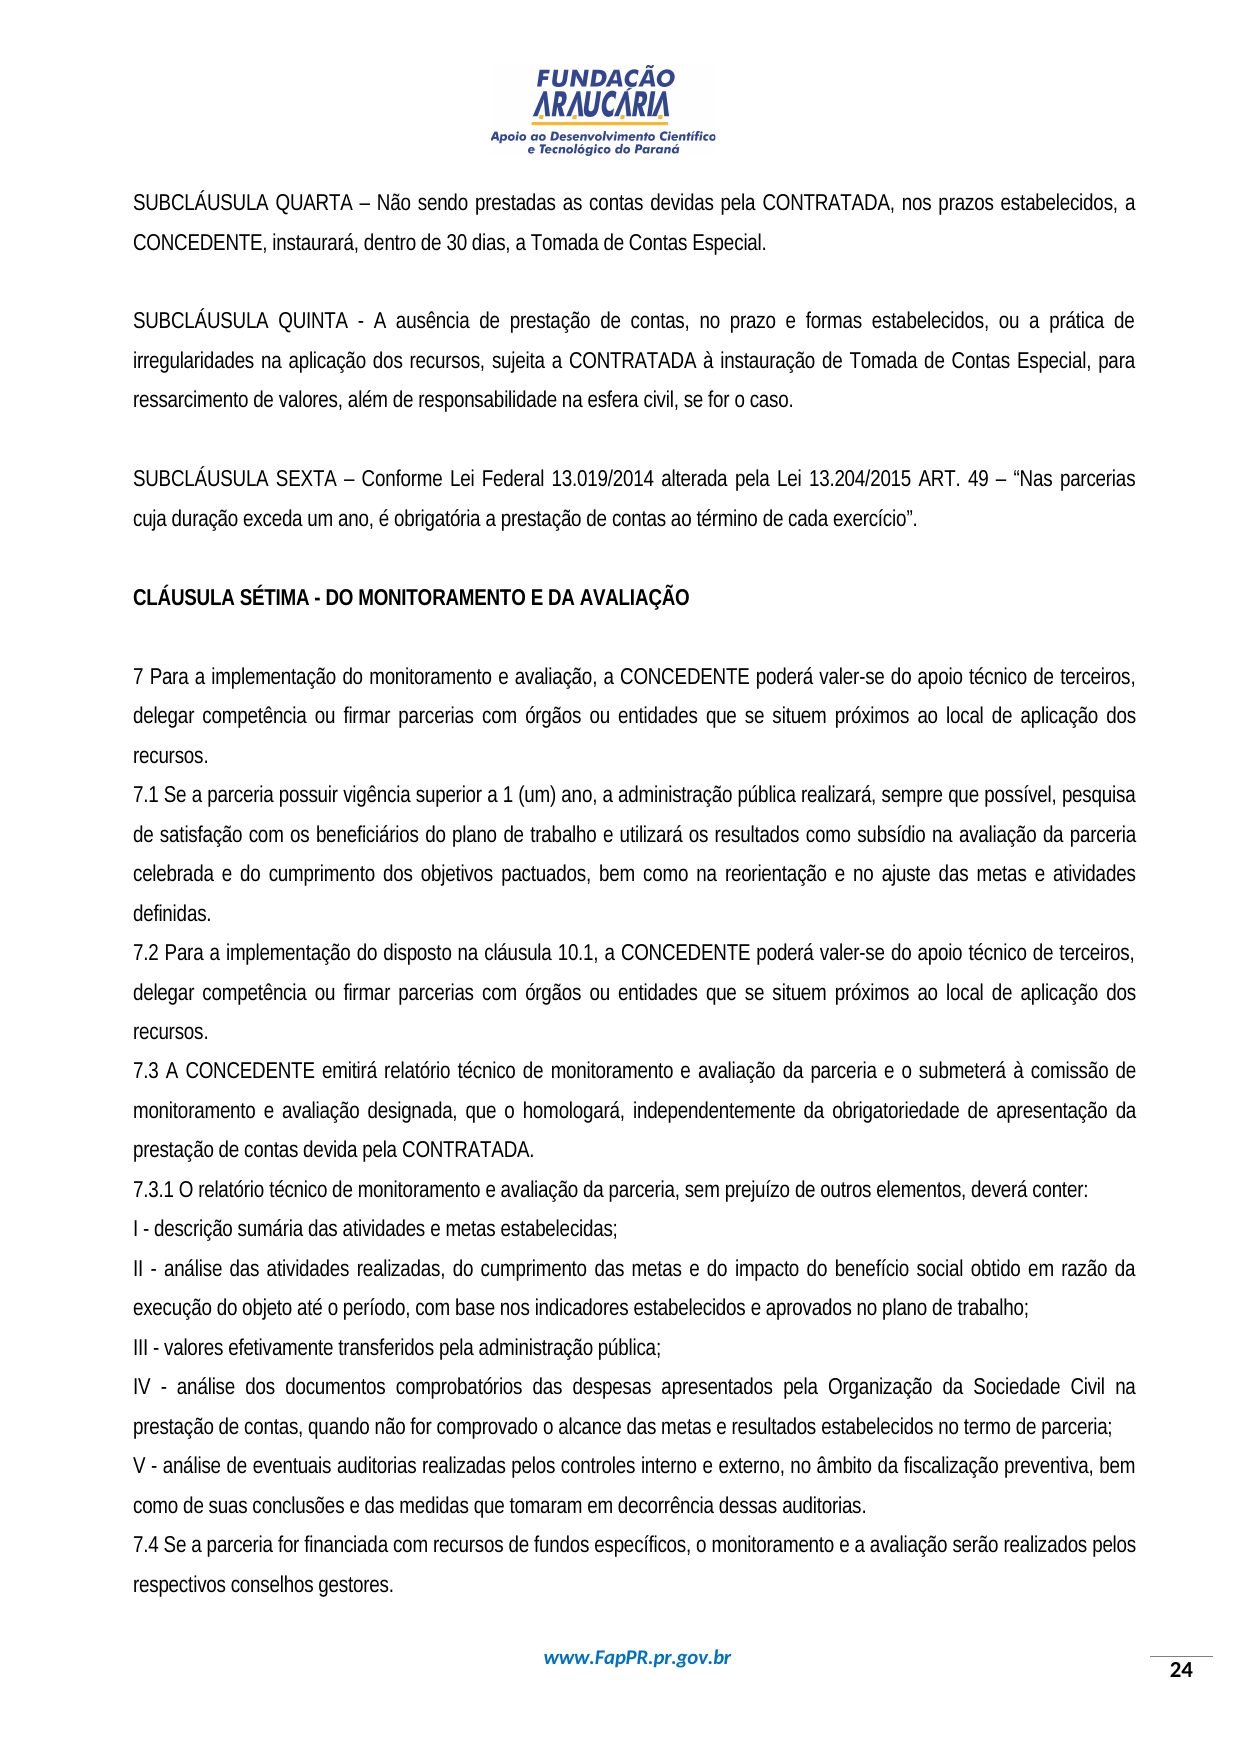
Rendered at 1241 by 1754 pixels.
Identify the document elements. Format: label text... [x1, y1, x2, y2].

text 7.3 A CONCEDENTE emitirá relatório técnico de monitoramento e avaliação da parceria e o submeterá à comissão de monitoramento e avaliação designada, que o homologará, independentemente da obrigatoriedade de apresentação da prestação de contas devida pela CONTRATADA. [133, 1057, 1137, 1163]
text 7.2 Para a implementação do disposto na cláusula 10.1, a CONCEDENTE poderá valer-se do apoio técnico de terceiros, delegar competência ou firmar parcerias com órgãos ou entidades que se situem próximos ao local de aplicação dos recursos. [133, 939, 1137, 1044]
text III - valores efetivamente transferidos pela administração pública; [133, 1334, 1137, 1360]
text 7 Para a implementação do monitoramento e avaliação, a CONCEDENTE poderá valer-se do apoio técnico de terceiros, delegar competência ou firmar parcerias com órgãos ou entidades que se situem próximos ao local de aplicação dos recursos. [133, 663, 1137, 768]
text II - análise das atividades realizadas, do cumprimento das metas e do impacto do benefício social obtido em razão da execução do objeto até o período, com base nos indicadores estabelecidos e aprovados no plano de trabalho; [133, 1255, 1137, 1321]
text I - descrição sumária das atividades e metas estabelecidas; [133, 1215, 1137, 1242]
text SUBCLÁUSULA QUARTA – Não sendo prestadas as contas devidas pela CONTRATADA, nos prazos estabelecidos, a CONCEDENTE, instaurará, dentro de 30 dias, a Tomada de Contas Especial. [133, 189, 1137, 255]
text IV - análise dos documentos comprobatórios das despesas apresentados pela Organização da Sociedade Civil na prestação de contas, quando não for comprovado o alcance das metas e resultados estabelecidos no termo de parceria; [133, 1373, 1137, 1439]
text SUBCLÁUSULA QUINTA - A ausência de prestação de contas, no prazo e formas estabelecidos, ou a prática de irregularidades na aplicação dos recursos, sujeita a CONTRATADA à instauração de Tomada de Contas Especial, para ressarcimento de valores, além de responsabilidade na esfera civil, se for o caso. [133, 307, 1137, 413]
text 7.3.1 O relatório técnico de monitoramento e avaliação da parceria, sem prejuízo de outros elementos, deverá conter: [133, 1176, 1137, 1202]
text 7.1 Se a parceria possuir vigência superior a 1 (um) ano, a administração pública realizará, sempre que possível, pesquisa de satisfação com os beneficiários do plano de trabalho e utilizará os resultados como subsídio na avaliação da parceria celebrada e do cumprimento dos objetivos pactuados, bem como na reorientação e no ajuste das metas e atividades definidas. [133, 781, 1137, 926]
text 7.4 Se a parceria for financiada com recursos de fundos específicos, o monitoramento e a avaliação serão realizados pelos respectivos conselhos gestores. [133, 1531, 1137, 1597]
text V - análise de eventuais auditorias realizadas pelos controles interno e externo, no âmbito da fiscalização preventiva, bem como de suas conclusões e das medidas que tomaram em decorrência dessas auditorias. [133, 1452, 1137, 1518]
text SUBCLÁUSULA SEXTA – Conforme Lei Federal 13.019/2014 alterada pela Lei 13.204/2015 ART. 49 – “Nas parcerias cuja duração exceda um ano, é obrigatória a prestação de contas ao término de cada exercício”. [133, 465, 1137, 531]
picture [491, 65, 716, 156]
text CLÁUSULA SÉTIMA - DO MONITORAMENTO E DA AVALIAÇÃO [133, 584, 1137, 610]
